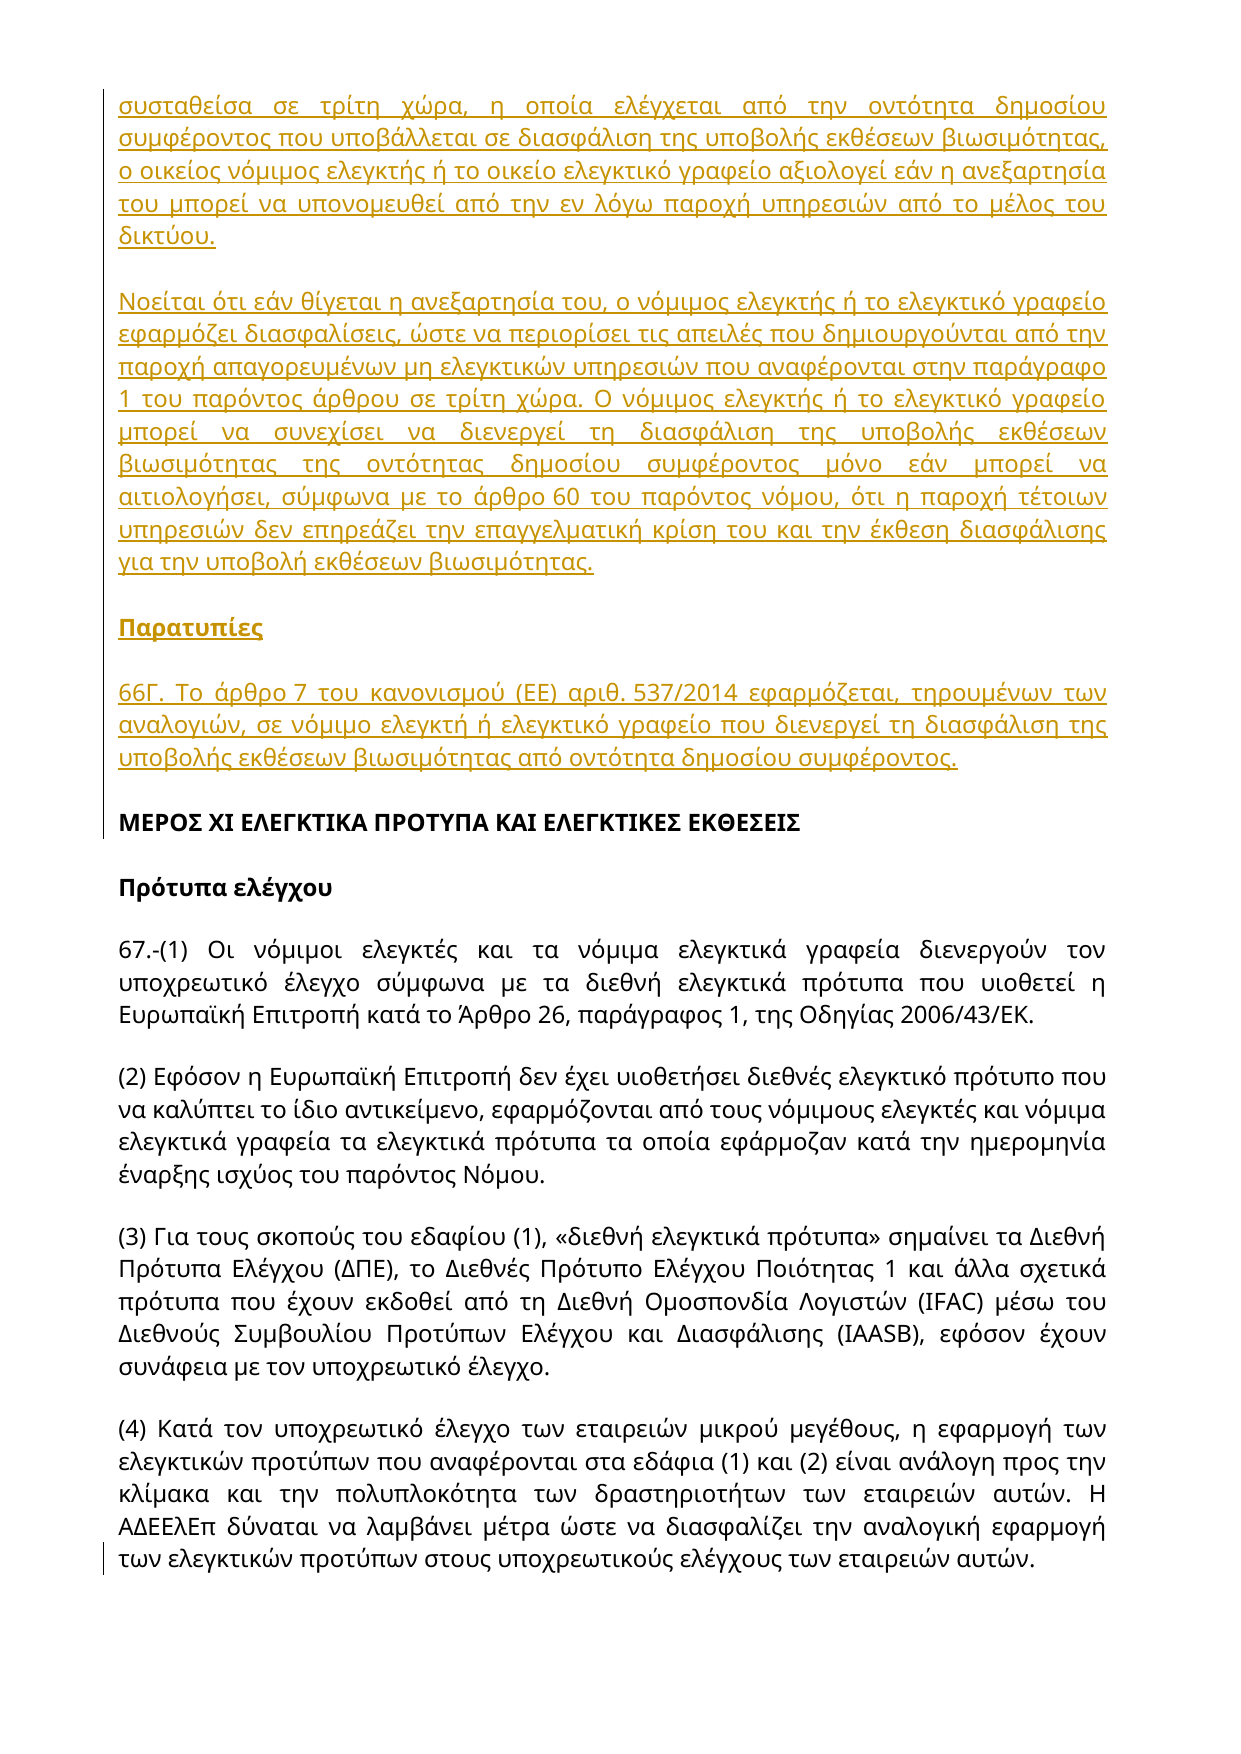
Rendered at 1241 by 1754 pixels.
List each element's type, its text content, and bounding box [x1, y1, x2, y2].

text Πρότυπα ελέγχου [118, 871, 1107, 904]
text (2) Εφόσον η Ευρωπαϊκή Επιτροπή δεν έχει υιοθετήσει διεθνές ελεγκτικό πρότυπο που να καλύπτει το ίδιο αντικείμενο, εφαρμόζονται από τους νόμιμους ελεγκτές και νόμιμα ελεγκτικά γραφεία τα ελεγκτικά πρότυπα τα οποία εφάρμοζαν κατά την ημερομηνία έναρξης ισχύος του παρόντος Νόμου. [118, 1060, 1107, 1190]
text ΜΕΡΟΣ XI ΕΛΕΓΚΤΙΚΑ ΠΡΟΤΥΠΑ ΚΑΙ ΕΛΕΓΚΤΙΚΕΣ ΕΚΘΕΣΕΙΣ [118, 806, 1107, 838]
text 67.-(1) Οι νόμιμοι ελεγκτές και τα νόμιμα ελεγκτικά γραφεία διενεργούν τον υποχρεωτικό έλεγχο σύμφωνα με τα διεθνή ελεγκτικά πρότυπα που υιοθετεί η Ευρωπαϊκή Επιτροπή κατά το Άρθρο 26, παράγραφος 1, της Οδηγίας 2006/43/ΕΚ. [118, 933, 1107, 1031]
text (3) Για τους σκοπούς του εδαφίου (1), «διεθνή ελεγκτικά πρότυπα» σημαίνει τα Διεθνή Πρότυπα Ελέγχου (ΔΠΕ), το Διεθνές Πρότυπο Ελέγχου Ποιότητας 1 και άλλα σχετικά πρότυπα που έχουν εκδοθεί από τη Διεθνή Ομοσπονδία Λογιστών (IFAC) μέσω του Διεθνούς Συμβουλίου Προτύπων Ελέγχου και Διασφάλισης (IAASB), εφόσον έχουν συνάφεια με τον υποχρεωτικό έλεγχο. [118, 1219, 1107, 1382]
text (4) Κατά τον υποχρεωτικό έλεγχο των εταιρειών μικρού μεγέθους, η εφαρμογή των ελεγκτικών προτύπων που αναφέρονται στα εδάφια (1) και (2) είναι ανάλογη προς την κλίμακα και την πολυπλοκότητα των δραστηριοτήτων των εταιρειών αυτών. Η ΑΔΕΕλΕπ δύναται να λαμβάνει μέτρα ώστε να διασφαλίζει την αναλογική εφαρμογή των ελεγκτικών προτύπων στους υποχρεωτικούς ελέγχους των εταιρειών αυτών. [118, 1412, 1107, 1575]
